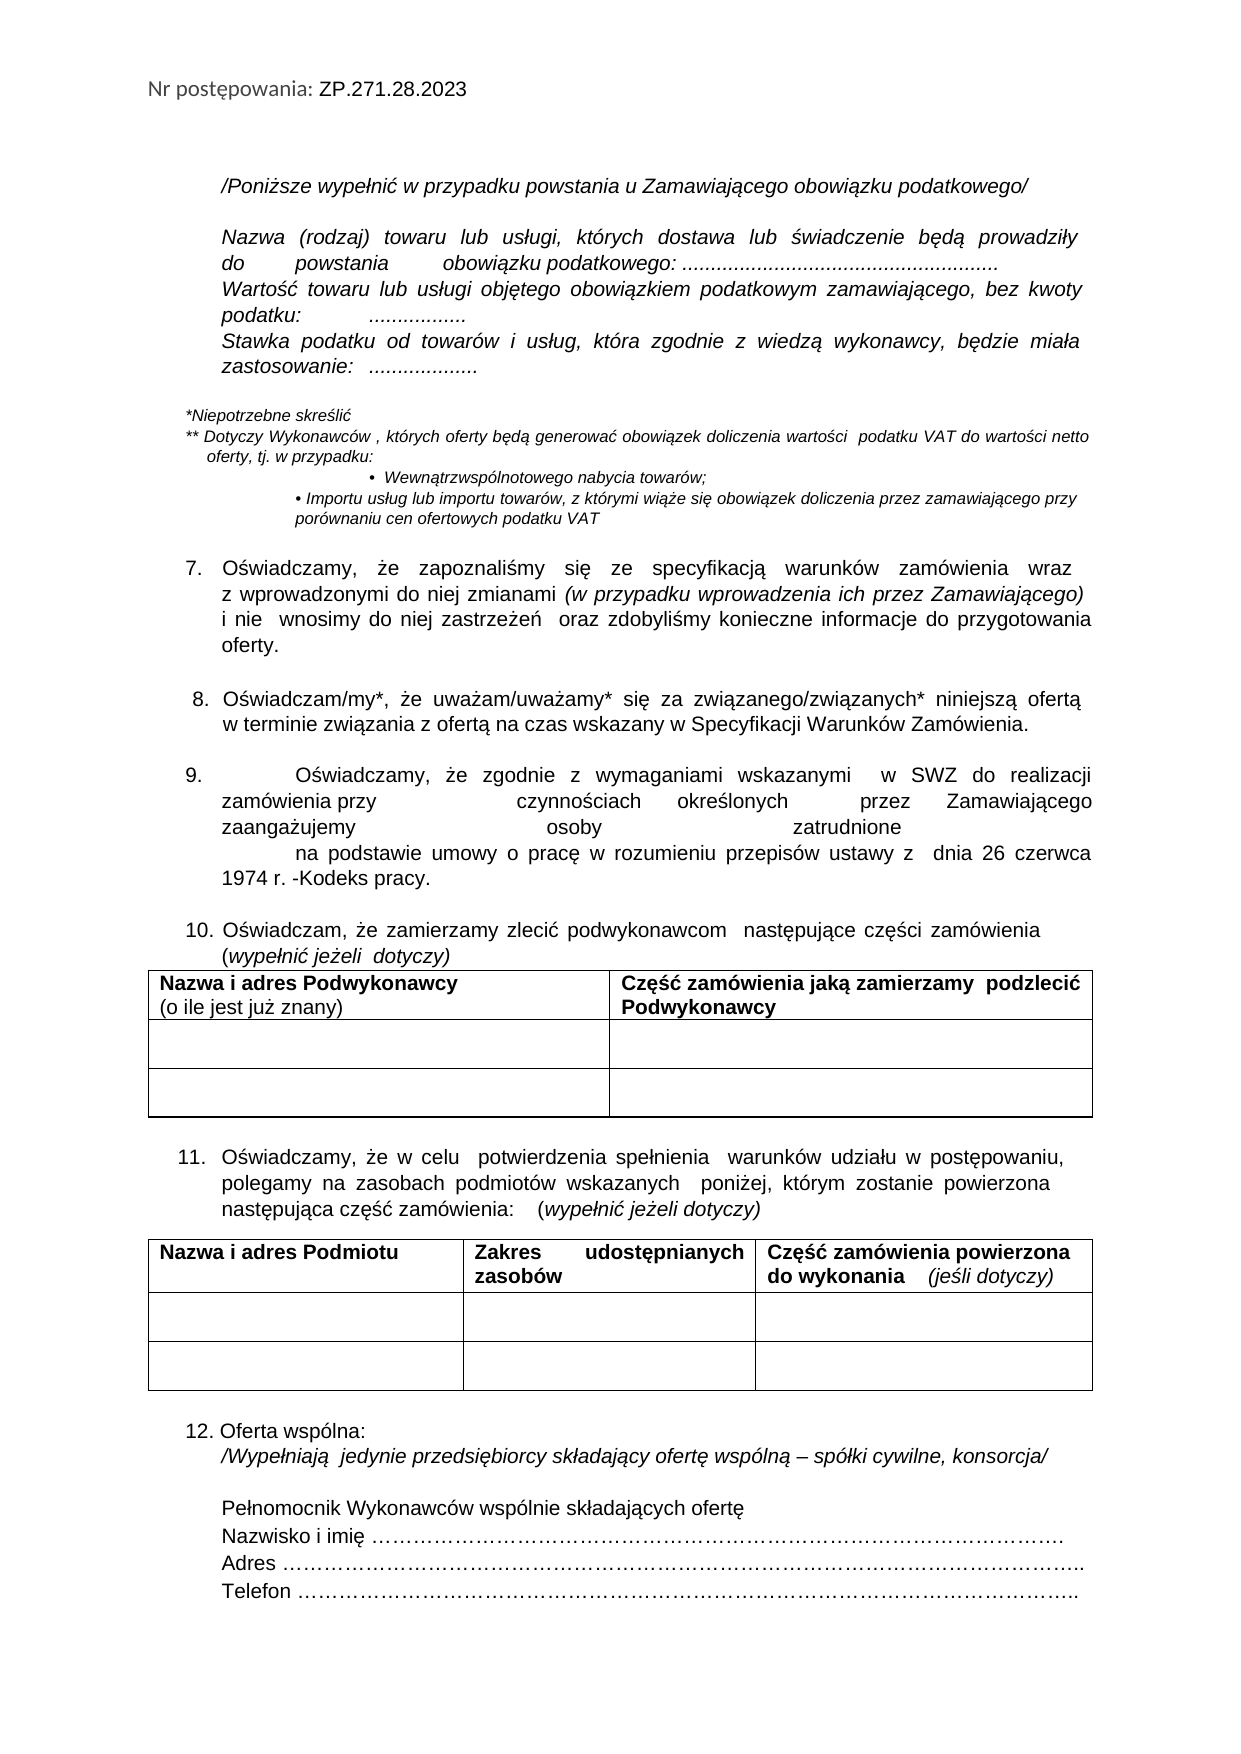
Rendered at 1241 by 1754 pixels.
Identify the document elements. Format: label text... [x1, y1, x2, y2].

table_cell [756, 1293, 1092, 1341]
table_header Część zamówienia jaką zamierzamy podzlecić Podwykonawcy [610, 971, 1092, 1018]
table_header Nazwa i adres Podmiotu [149, 1240, 463, 1292]
table_cell [149, 1342, 463, 1390]
text Adres …………………………………………………………………………………………………….. [148, 1551, 1093, 1575]
text Stawka podatku od towarów i usług, która zgodnie z wiedzą wykonawcy, będzie miała zastosowanie: ................... [185, 328, 1093, 378]
text Telefon ………………………………………………………………………………………………….. [148, 1578, 1093, 1602]
table_cell [149, 1020, 609, 1067]
text 10. Oświadczam, że zamierzamy zlecić podwykonawcom następujące części zamówienia (wypełnić jeżeli dotyczy) [185, 918, 1093, 968]
text Wartość towaru lub usługi objętego obowiązkiem podatkowym zamawiającego, bez kwoty podatku: ................. [185, 277, 1093, 327]
table_header Zakres udostępnianych zasobów [464, 1240, 755, 1292]
table_cell [464, 1293, 755, 1341]
table_header Nazwa i adres Podwykonawcy (o ile jest już znany) [149, 971, 609, 1018]
text ** Dotyczy Wykonawców , których oferty będą generować obowiązek doliczenia wartości podatku VAT do wartości netto oferty, tj. w przypadku: [185, 427, 1093, 466]
text 7. Oświadczamy, że zapoznaliśmy się ze specyfikacją warunków zamówienia wraz z wprowadzonymi do niej zmianami (w przypadku wprowadzenia ich przez Zamawiającego) i nie wnosimy do niej zastrzeżeń oraz zdobyliśmy konieczne informacje do przygotowania oferty. [185, 556, 1093, 657]
text Pełnomocnik Wykonawców wspólnie składających ofertę [148, 1496, 1093, 1520]
text 9. Oświadczamy, że zgodnie z wymaganiami wskazanymi w SWZ do realizacji zamówienia przy czynnościach określonych przez Zamawiającego zaangażujemy osoby zatrudnione na podstawie umowy o pracę w rozumieniu przepisów ustawy z dnia 26 czerwca 1974 r. -Kodeks pracy. [185, 763, 1093, 890]
table_header Część zamówienia powierzona do wykonania (jeśli dotyczy) [756, 1240, 1092, 1292]
text Nazwisko i imię ………………………………………………………………………………………. [148, 1523, 1093, 1547]
text Nazwa (rodzaj) towaru lub usługi, których dostawa lub świadczenie będą prowadziły do powstania obowiązku podatkowego: ....................................................... [185, 225, 1093, 275]
table_cell [610, 1069, 1092, 1116]
text • Importu usług lub importu towarów, z którymi wiąże się obowiązek doliczenia przez zamawiającego przy porównaniu cen ofertowych podatku VAT [185, 488, 1093, 528]
text 12. Oferta wspólna: [185, 1418, 1093, 1442]
text *Niepotrzebne skreślić [185, 406, 1093, 425]
text /Wypełniają jedynie przedsiębiorcy składający ofertę wspólną – spółki cywilne, konsorcja/ [185, 1444, 1093, 1468]
text 8. Oświadczam/my*, że uważam/uważamy* się za związanego/związanych* niniejszą ofertą w terminie związania z ofertą na czas wskazany w Specyfikacji Warunków Zamówienia. [192, 686, 1093, 736]
table_cell [464, 1342, 755, 1390]
table_cell [756, 1342, 1092, 1390]
table_cell [149, 1293, 463, 1341]
table_cell [610, 1020, 1092, 1067]
text 11. Oświadczamy, że w celu potwierdzenia spełnienia warunków udziału w postępowaniu, polegamy na zasobach podmiotów wskazanych poniżej, którym zostanie powierzona następująca część zamówienia: (wypełnić jeżeli dotyczy) [177, 1145, 1093, 1221]
text • Wewnątrzwspólnotowego nabycia towarów; [221, 468, 1093, 487]
text /Poniższe wypełnić w przypadku powstania u Zamawiającego obowiązku podatkowego/ [185, 173, 1093, 197]
table_cell [149, 1069, 609, 1116]
